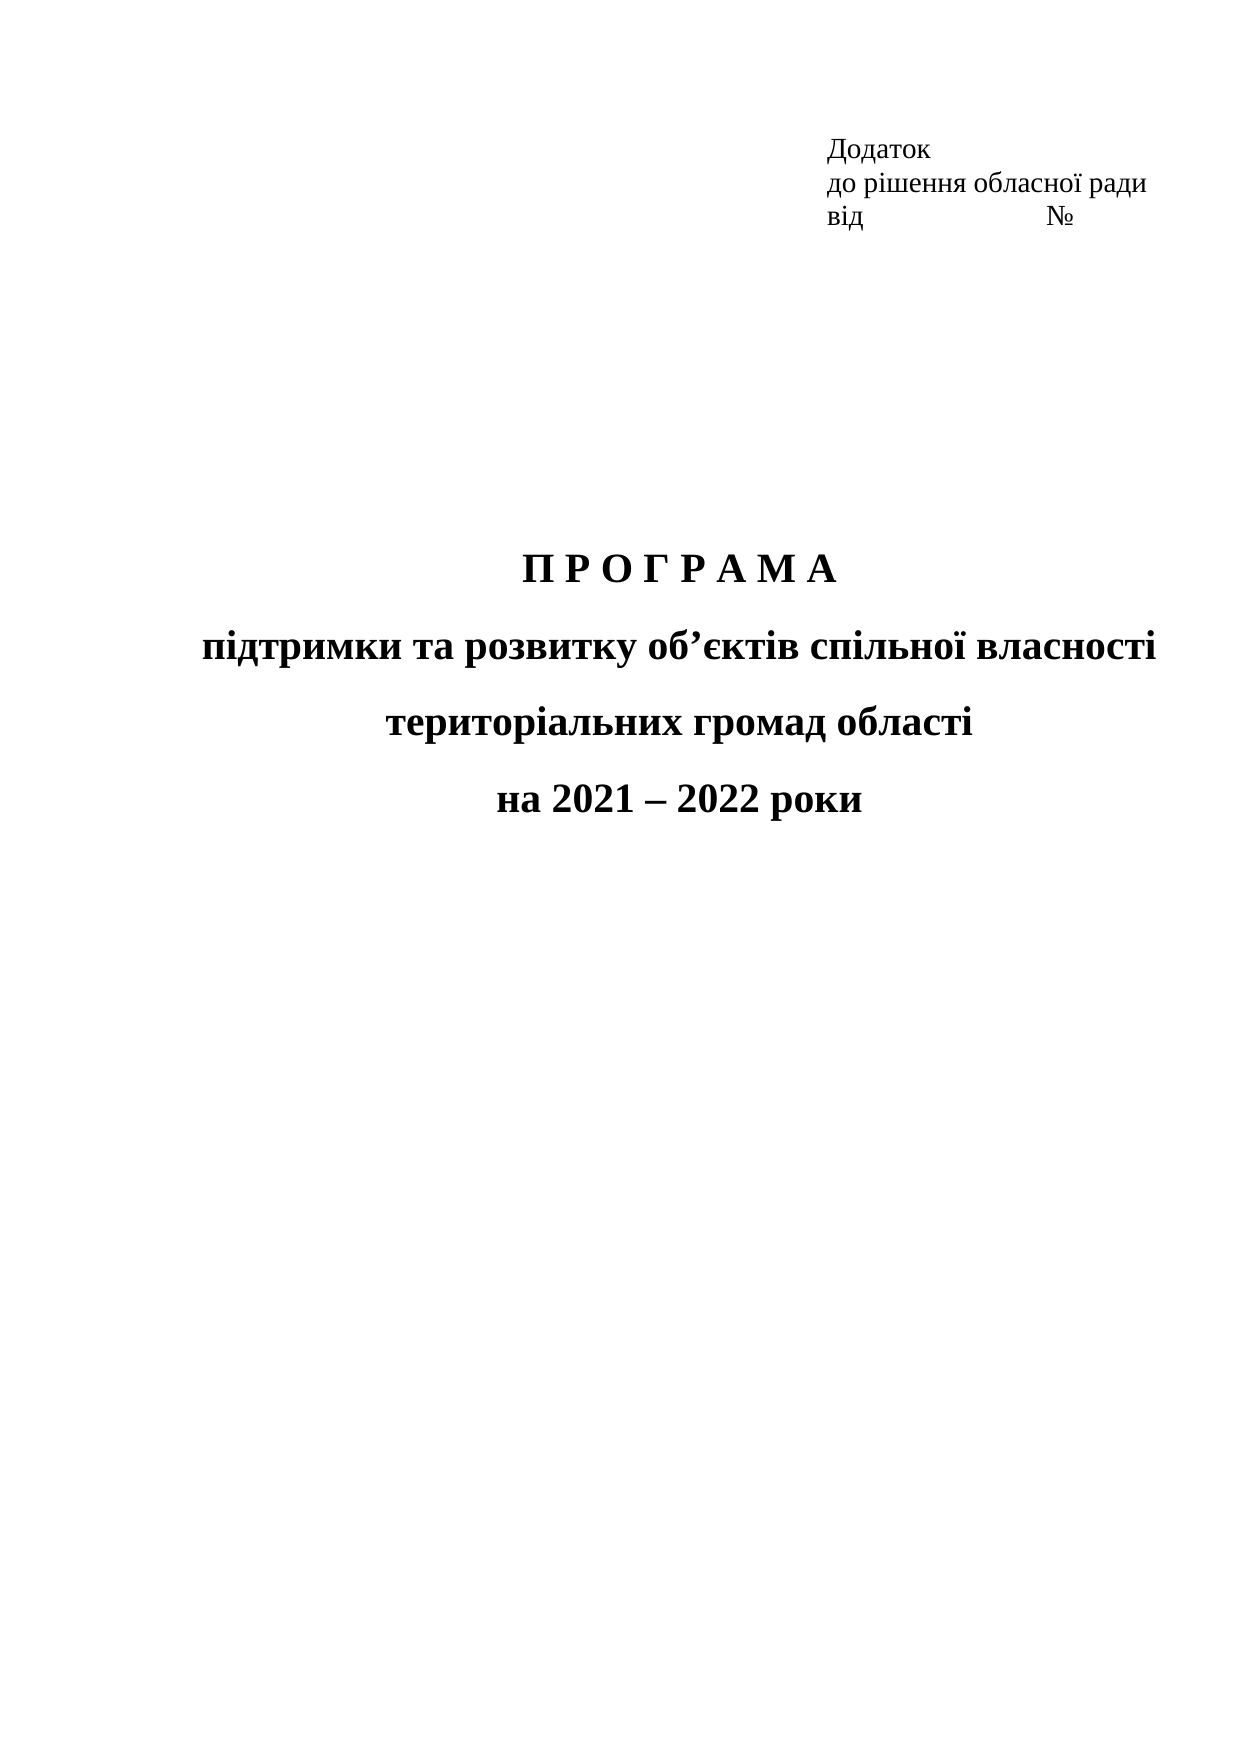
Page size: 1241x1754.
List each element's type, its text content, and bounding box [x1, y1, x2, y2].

text до рішення обласної ради [827, 165, 1181, 198]
text від № [827, 198, 1181, 232]
text Додаток [827, 131, 1181, 165]
text П Р О Г Р А М А [177, 543, 1181, 591]
text на 2021 – 2022 роки [177, 773, 1181, 821]
text підтримки та розвитку об’єктів спільної власності [177, 620, 1181, 668]
text територіальних громад області [177, 697, 1181, 745]
